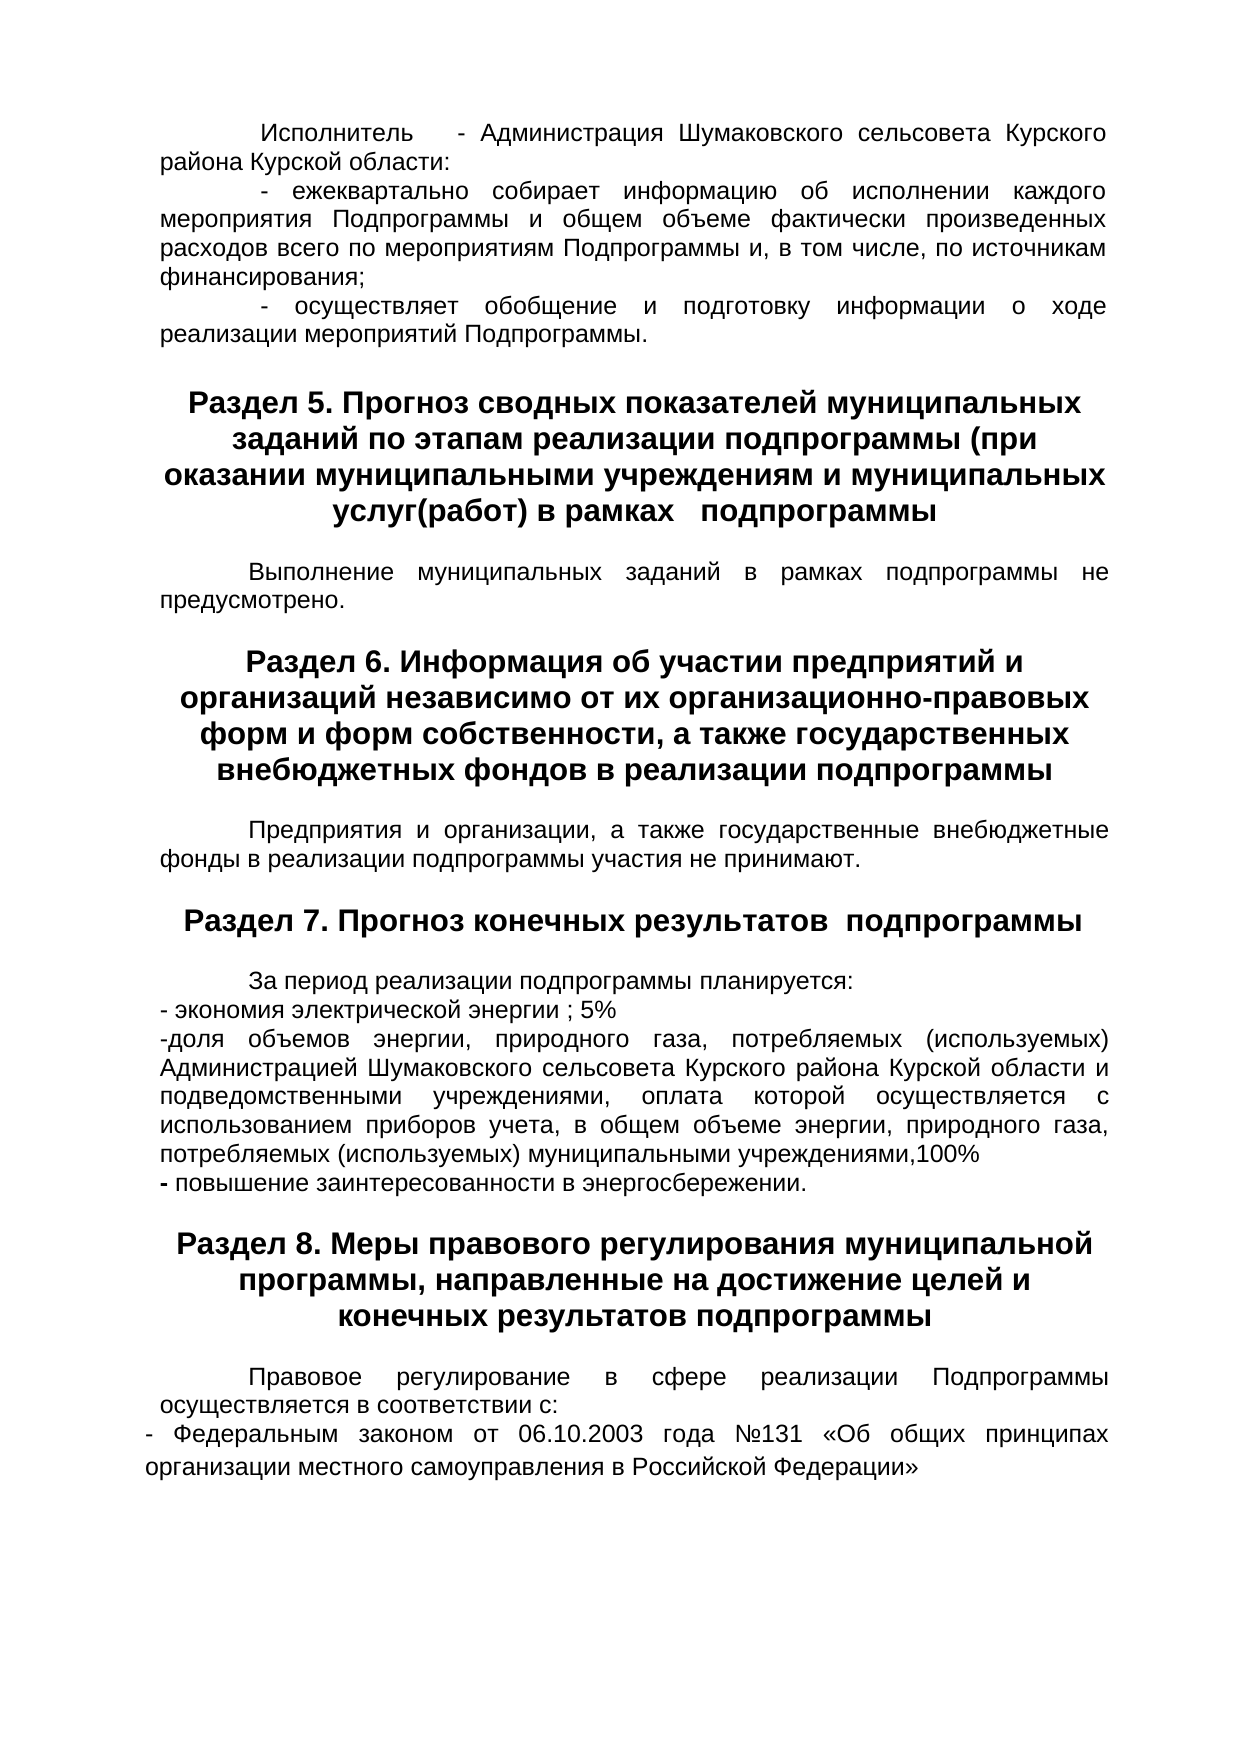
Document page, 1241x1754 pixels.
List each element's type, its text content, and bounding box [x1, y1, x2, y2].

text Правовое регулирование в сфере реализации Подпрограммы осуществляется в соответствии с: [159, 1362, 1110, 1419]
title - повышение заинтересованности в энергосбережении. [159, 1167, 1110, 1196]
text Раздел 5. Прогноз сводных показателей муниципальных заданий по этапам реализации подпрограммы (при оказании муниципальными учреждениям и муниципальных услуг(работ) в рамках подпрограммы [159, 384, 1110, 528]
text Выполнение муниципальных заданий в рамках подпрограммы не предусмотрено. [159, 557, 1110, 614]
text Исполнитель - Администрация Шумаковского сельсовета Курского района Курской области: [159, 118, 1107, 176]
text Предприятия и организации, а также государственные внебюджетные фонды в реализации подпрограммы участия не принимают. [159, 815, 1110, 873]
text - ежеквартально собирает информацию об исполнении каждого мероприятия Подпрограммы и общем объеме фактически произведенных расходов всего по мероприятиям Подпрограммы и, в том числе, по источникам финансирования; [159, 176, 1107, 291]
text Раздел 7. Прогноз конечных результатов подпрограммы [159, 902, 1107, 937]
text - экономия электрической энергии ; 5% [159, 995, 1110, 1024]
text Раздел 8. Меры правового регулирования муниципальной программы, направленные на достижение целей и конечных результатов подпрограммы [159, 1225, 1110, 1333]
text - Федеральным законом от 06.10.2003 года №131 «Об общих принципах организации местного самоуправления в Российской Федерации» [145, 1419, 1110, 1481]
text -доля объемов энергии, природного газа, потребляемых (используемых) Администрацией Шумаковского сельсовета Курского района Курской области и подведомственными учреждениями, оплата которой осуществляется с использованием приборов учета, в общем объеме энергии, природного газа, потребляемых (используемых) муниципальными учреждениями,100% [159, 1024, 1110, 1167]
text Раздел 6. Информация об участии предприятий и организаций независимо от их организационно-правовых форм и форм собственности, а также государственных внебюджетных фондов в реализации подпрограммы [159, 643, 1110, 787]
text За период реализации подпрограммы планируется: [159, 966, 1110, 995]
text - осуществляет обобщение и подготовку информации о ходе реализации мероприятий Подпрограммы. [159, 291, 1107, 348]
